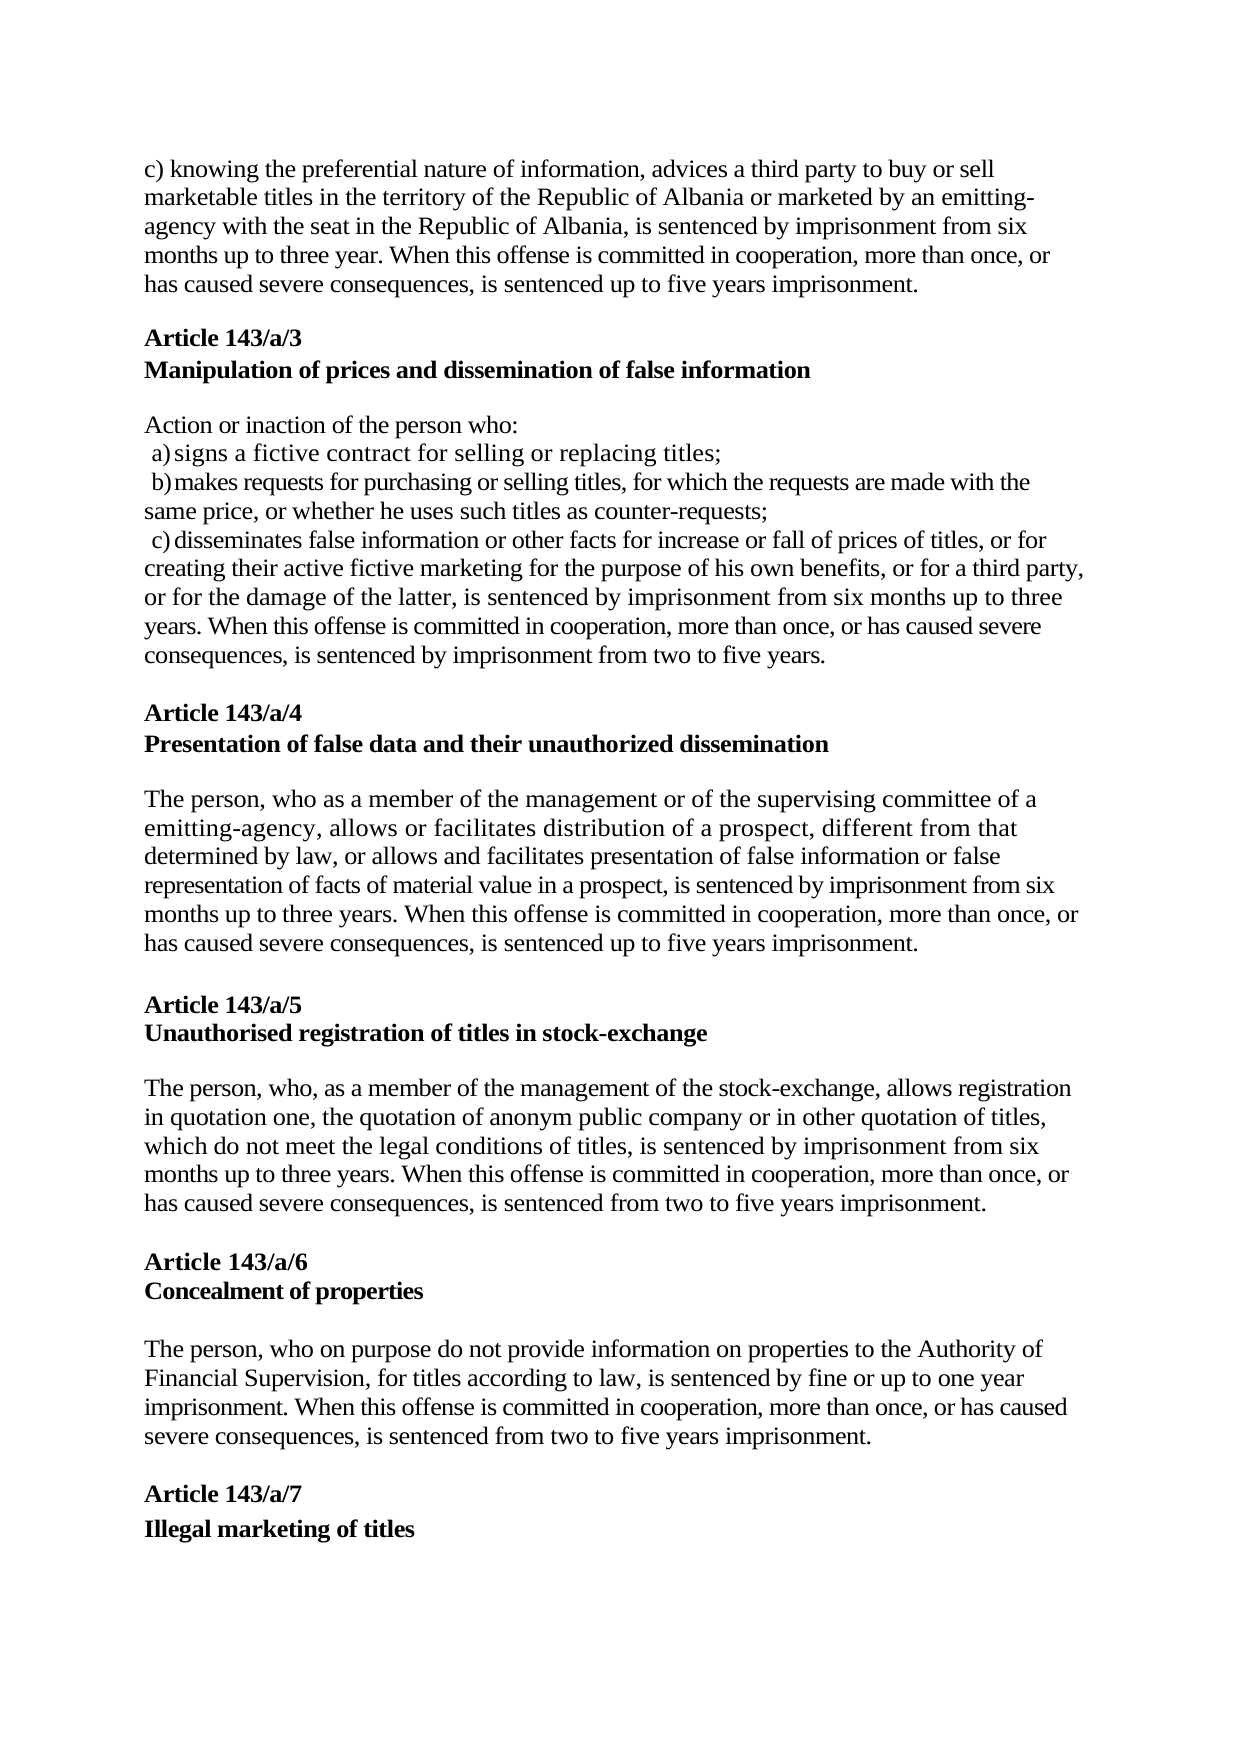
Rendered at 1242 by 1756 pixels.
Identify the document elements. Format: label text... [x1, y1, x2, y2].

list disseminates false information or other facts for increase or fall of prices of titles, or for creating their active fictive marketing for the purpose of his own benefits, or for a third party, or for the damage of the latter, is sentenced by imprisonment from six months up to three years. When this offense is committed in cooperation, more than once, or has caused severe consequences, is sentenced by imprisonment from two to five years. [144, 525, 1092, 668]
text Article 143/a/4 [144, 702, 1092, 727]
text Unauthorised registration of titles in stock-exchange [144, 1018, 1092, 1047]
list signs a fictive contract for selling or replacing titles; [144, 438, 1092, 467]
text Action or inaction of the person who: [144, 410, 1092, 438]
text Presentation of false data and their unauthorized dissemination [144, 734, 1092, 758]
text Article 143/a/3 [144, 327, 1092, 351]
text The person, who as a member of the management or of the supervising committee of a emitting-agency, allows or facilitates distribution of a prospect, different from that determined by law, or allows and facilitates presentation of false information or false representation of facts of material value in a prospect, is sentenced by imprisonment from six months up to three years. When this offense is committed in cooperation, more than once, or has caused severe consequences, is sentenced up to five years imprisonment. [144, 784, 1092, 956]
text Manipulation of prices and dissemination of false information [144, 355, 1092, 383]
text Article 143/a/5 [144, 994, 1092, 1018]
text c) knowing the preferential nature of information, advices a third party to buy or sell marketable titles in the territory of the Republic of Albania or marketed by an emitting-agency with the seat in the Republic of Albania, is sentenced by imprisonment from six months up to three year. When this offense is committed in cooperation, more than once, or has caused severe consequences, is sentenced up to five years imprisonment. [144, 154, 1069, 297]
text The person, who, as a member of the management of the stock-exchange, allows registration in quotation one, the quotation of anonym public company or in other quotation of titles, which do not meet the legal conditions of titles, is sentenced by imprisonment from six months up to three years. When this offense is committed in cooperation, more than once, or has caused severe consequences, is sentenced from two to five years imprisonment. [144, 1073, 1084, 1217]
text Article 143/a/7 [144, 1483, 1092, 1507]
list makes requests for purchasing or selling titles, for which the requests are made with the same price, or whether he uses such titles as counter-requests; [144, 467, 1062, 525]
text Illegal marketing of titles [144, 1514, 1092, 1543]
text The person, who on purpose do not provide information on properties to the Authority of Financial Supervision, for titles according to law, is sentenced by fine or up to one year imprisonment. When this offense is committed in cooperation, more than once, or has caused severe consequences, is sentenced from two to five years imprisonment. [144, 1334, 1092, 1449]
text Article 143/a/6 Concealment of properties [144, 1247, 439, 1304]
